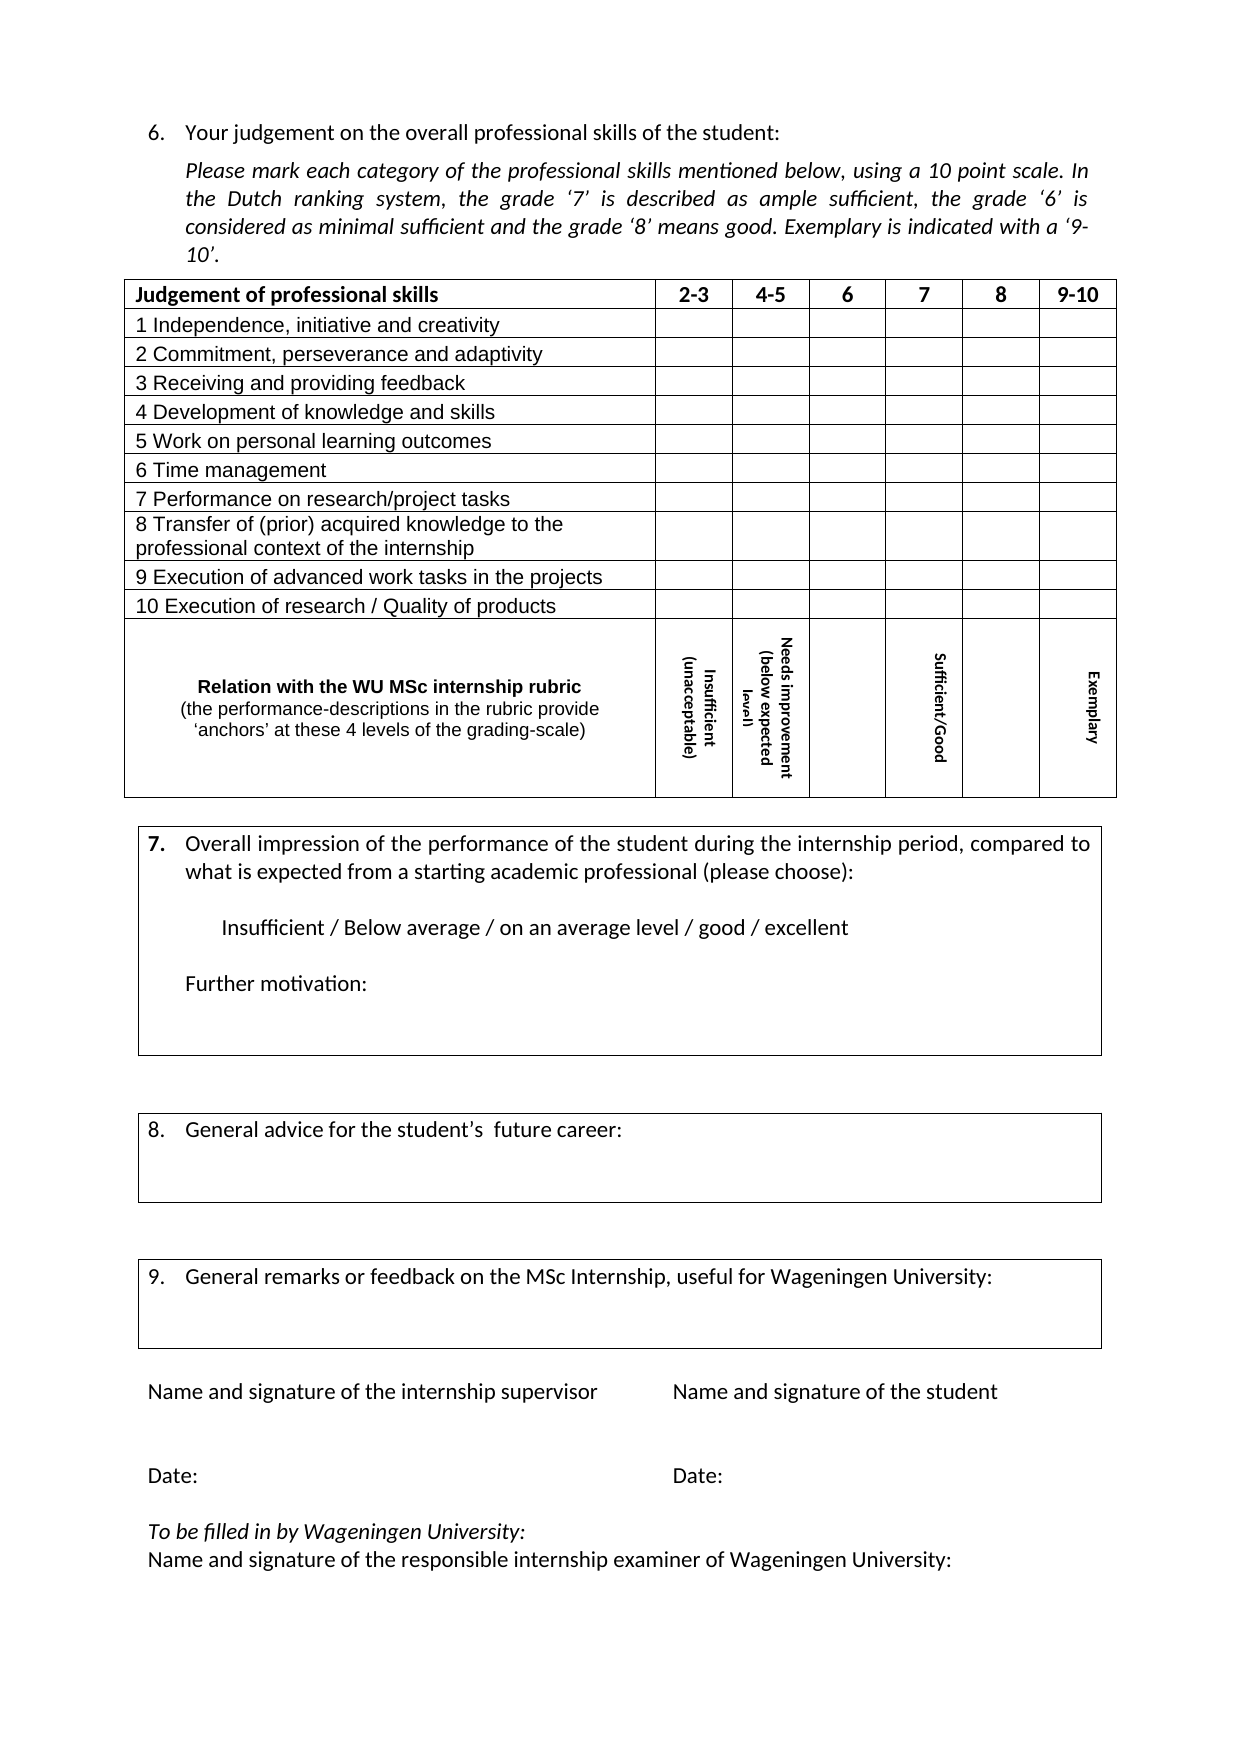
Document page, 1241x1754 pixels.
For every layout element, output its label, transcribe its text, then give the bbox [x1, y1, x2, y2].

table_cell [733, 561, 809, 589]
table_cell [886, 309, 962, 337]
table_cell [810, 483, 885, 511]
table_cell [1040, 367, 1116, 395]
table_cell [1040, 425, 1116, 453]
text Date: Date: [148, 1461, 1092, 1489]
table_cell [886, 590, 962, 618]
table_cell [963, 454, 1039, 482]
table_cell Exemplary [1040, 619, 1116, 797]
table_cell 9 Execution of advanced work tasks in the projects [125, 561, 655, 589]
list Your judgement on the overall professional skills of the student: [148, 118, 1092, 146]
table_cell [810, 619, 885, 797]
table_cell [733, 512, 809, 560]
table_cell [1040, 309, 1116, 337]
table_cell Sufficient/Good [886, 619, 962, 797]
table_cell [733, 454, 809, 482]
table_cell 3 Receiving and providing feedback [125, 367, 655, 395]
table_cell [733, 367, 809, 395]
table_cell [810, 561, 885, 589]
table_cell [656, 425, 732, 453]
table_cell [886, 338, 962, 366]
table_cell 8 Transfer of (prior) acquired knowledge to the professional context of the internship [125, 512, 655, 560]
table_cell Relation with the WU MSc internship rubric (the performance-descriptions in the rubric provide ‘anchors’ at these 4 levels of the grading-scale) [125, 619, 655, 797]
table_cell [656, 561, 732, 589]
table_cell [810, 454, 885, 482]
table_cell [963, 338, 1039, 366]
table_header 6 [810, 280, 885, 308]
table_header 8 [963, 280, 1039, 308]
table_cell [810, 367, 885, 395]
table_cell [886, 454, 962, 482]
table_cell 1 Independence, initiative and creativity [125, 309, 655, 337]
table_cell [810, 425, 885, 453]
table_cell [963, 483, 1039, 511]
table_cell [963, 590, 1039, 618]
table_cell [656, 309, 732, 337]
table_cell [656, 483, 732, 511]
table_cell 10 Execution of research / Quality of products [125, 590, 655, 618]
table_cell [810, 512, 885, 560]
table_cell [733, 338, 809, 366]
table_cell [1040, 483, 1116, 511]
table_cell [886, 512, 962, 560]
table_cell 6 Time management [125, 454, 655, 482]
text Insufficient / Below average / on an average level / good / excellent [148, 913, 1092, 941]
table_cell Needs improvement (below expected level) [733, 619, 809, 797]
table_header 9-10 [1040, 280, 1116, 308]
table_cell [963, 425, 1039, 453]
table_cell [886, 561, 962, 589]
text Name and signature of the internship supervisor Name and signature of the student [148, 1377, 1092, 1405]
list Overall impression of the performance of the student during the internship period, compared to what is expected from a starting academic professional (please choose): [139, 827, 1101, 885]
table_cell [886, 425, 962, 453]
table_header Judgement of professional skills [125, 280, 655, 308]
table_cell [1040, 512, 1116, 560]
table_cell [810, 338, 885, 366]
text Please mark each category of the professional skills mentioned below, using a 10 point scale. In the Dutch ranking system, the grade ‘7’ is described as ample sufficient, the grade ‘6’ is considered as minimal sufficient and the grade ‘8’ means good. Exemplary is indicated with a ‘9-10’. [185, 156, 1092, 268]
table_cell [963, 309, 1039, 337]
table_cell [733, 483, 809, 511]
table_header 2-3 [656, 280, 732, 308]
table_cell [963, 619, 1039, 797]
table_cell [733, 590, 809, 618]
list General advice for the student’s future career: [139, 1114, 1101, 1143]
table_cell [1040, 454, 1116, 482]
table_cell [1040, 590, 1116, 618]
table_cell Insufficient (unacceptable) [656, 619, 732, 797]
table_header 4-5 [733, 280, 809, 308]
table_cell [886, 483, 962, 511]
table_cell [733, 309, 809, 337]
table_cell [1040, 561, 1116, 589]
table_cell [810, 590, 885, 618]
table_cell 2 Commitment, perseverance and adaptivity [125, 338, 655, 366]
table_cell 4 Development of knowledge and skills [125, 396, 655, 424]
table_cell [963, 367, 1039, 395]
table_cell [656, 367, 732, 395]
table_cell [656, 338, 732, 366]
table_cell [656, 396, 732, 424]
list General remarks or feedback on the MSc Internship, useful for Wageningen University: [139, 1260, 1101, 1290]
table_cell [733, 396, 809, 424]
text Name and signature of the responsible internship examiner of Wageningen University: [148, 1545, 1092, 1573]
text To be filled in by Wageningen University: [148, 1517, 1092, 1545]
table_cell [656, 454, 732, 482]
table_cell [1040, 338, 1116, 366]
table_cell [963, 396, 1039, 424]
table_cell [656, 590, 732, 618]
table_cell [1040, 396, 1116, 424]
table_cell 7 Performance on research/project tasks [125, 483, 655, 511]
table_cell [963, 561, 1039, 589]
table_cell [733, 425, 809, 453]
table_cell [810, 309, 885, 337]
table_cell [810, 396, 885, 424]
table_cell [886, 367, 962, 395]
table_cell [656, 512, 732, 560]
table_header 7 [886, 280, 962, 308]
table_cell [886, 396, 962, 424]
table_cell [963, 512, 1039, 560]
table_cell 5 Work on personal learning outcomes [125, 425, 655, 453]
text Further motivation: [148, 969, 1092, 997]
